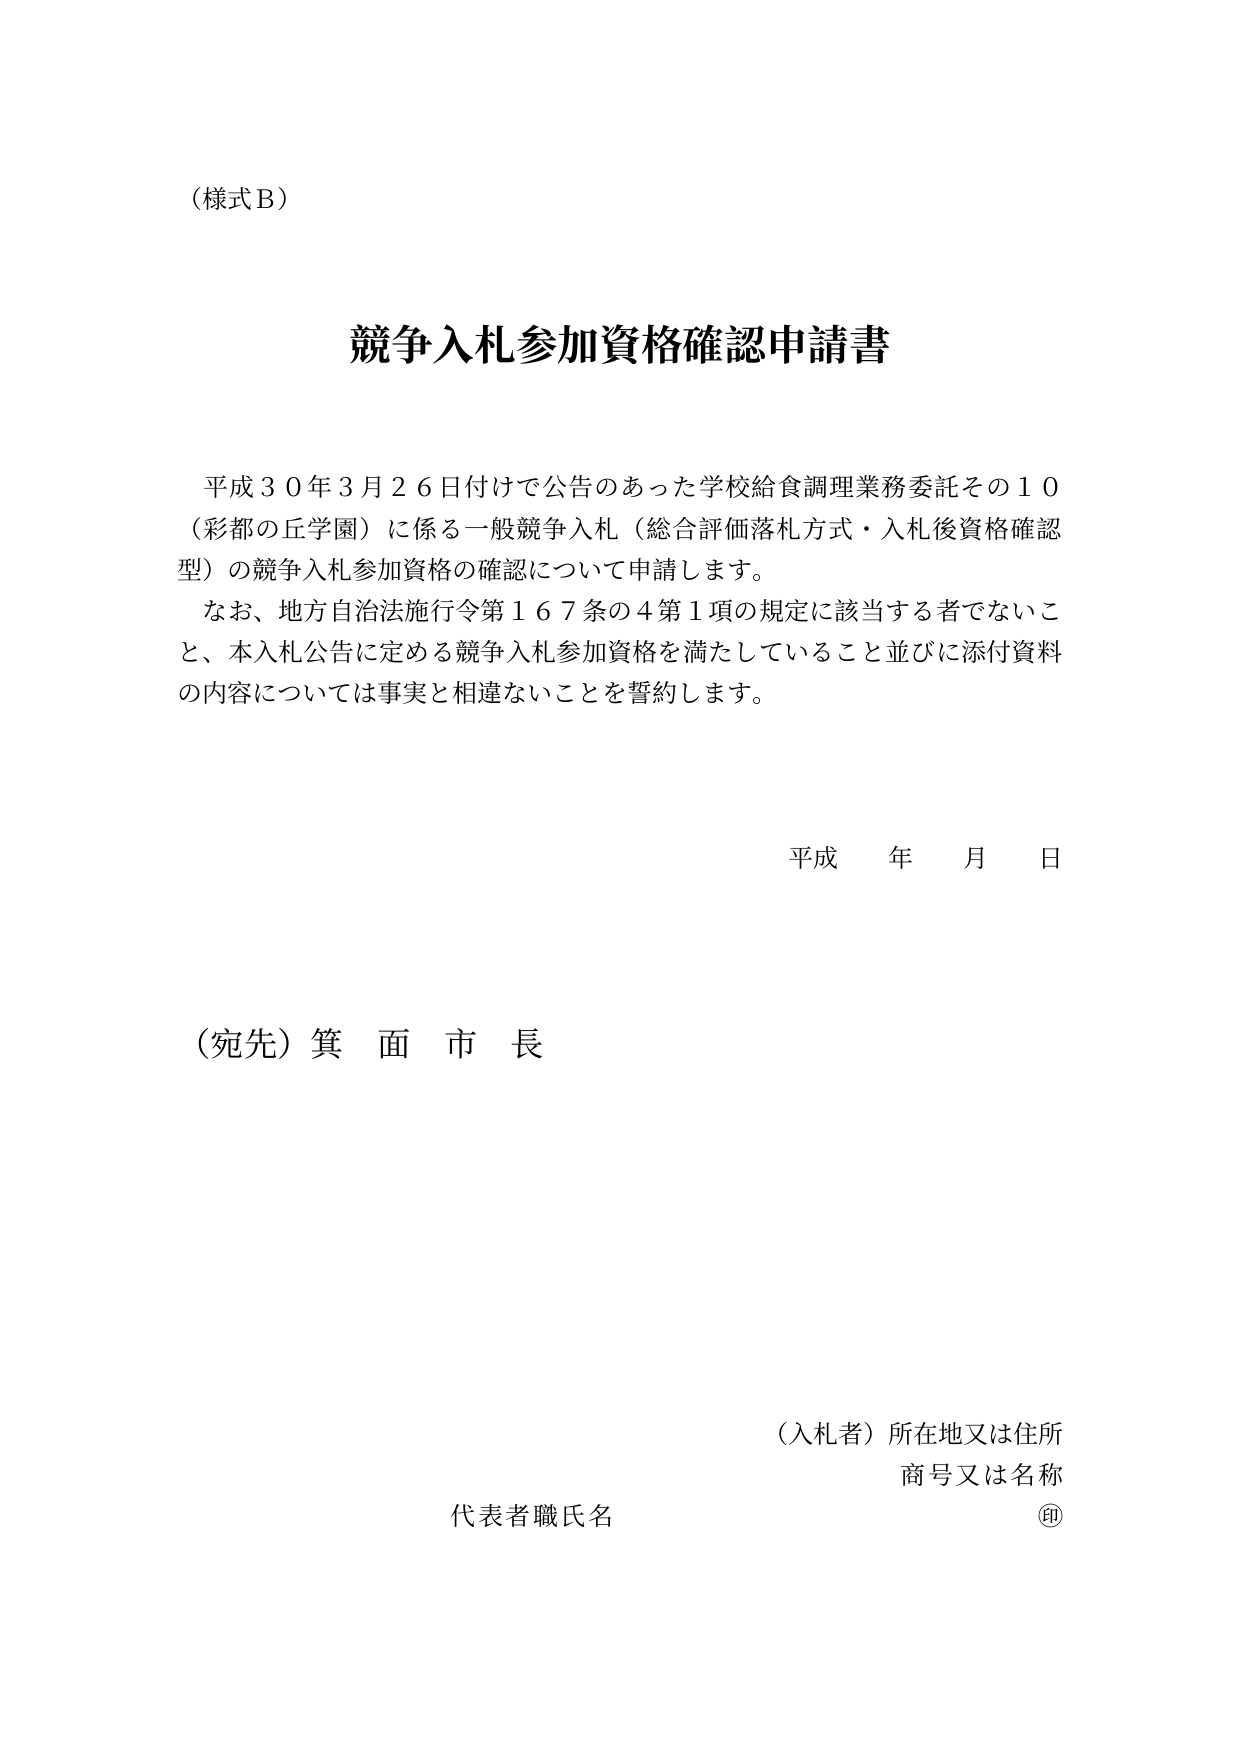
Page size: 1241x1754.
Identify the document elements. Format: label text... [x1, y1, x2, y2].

text 競争入札参加資格確認申請書 [177, 301, 1063, 383]
text なお、地方自治法施行令第１６７条の４第１項の規定に該当する者でないこと、本入札公告に定める競争入札参加資格を満たしていること並びに添付資料の内容については事実と相違ないことを誓約します。 [177, 589, 1064, 712]
text 商号又は名称 [177, 1453, 1063, 1494]
text 平成 年 月 日 [177, 836, 1063, 877]
text （入札者）所在地又は住所 [177, 1412, 1063, 1453]
text 代表者職氏名 ㊞ [177, 1494, 1063, 1535]
text （様式Ｂ） [177, 177, 1063, 219]
text （宛先）箕 面 市 長 [177, 1000, 1063, 1083]
text 平成３０年３月２６日付けで公告のあった学校給食調理業務委託その１０（彩都の丘学園）に係る一般競争入札（総合評価落札方式・入札後資格確認型）の競争入札参加資格の確認について申請します。 [177, 466, 1064, 589]
